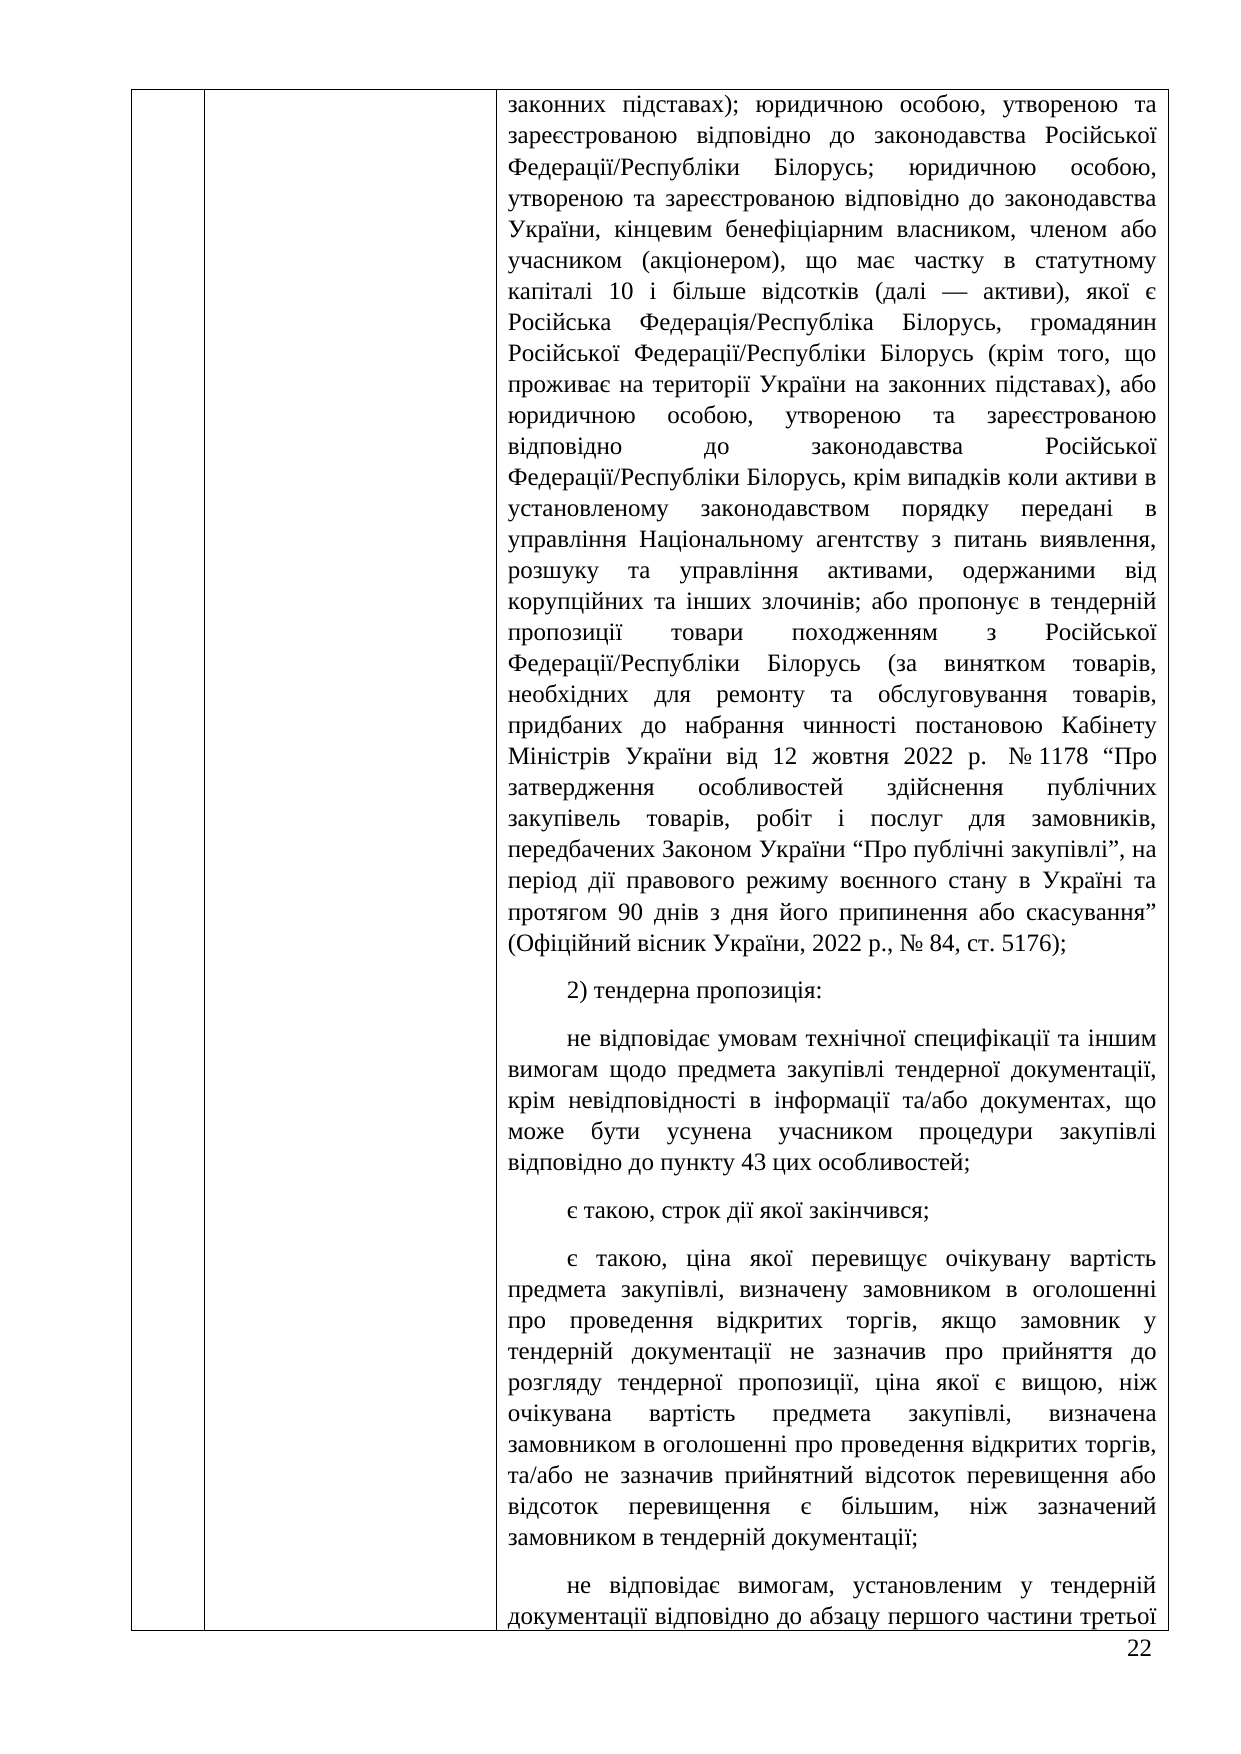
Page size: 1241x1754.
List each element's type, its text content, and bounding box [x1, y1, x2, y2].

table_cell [205, 90, 496, 1629]
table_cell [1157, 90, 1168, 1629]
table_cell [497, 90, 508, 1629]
table_cell 3 [132, 90, 204, 1629]
